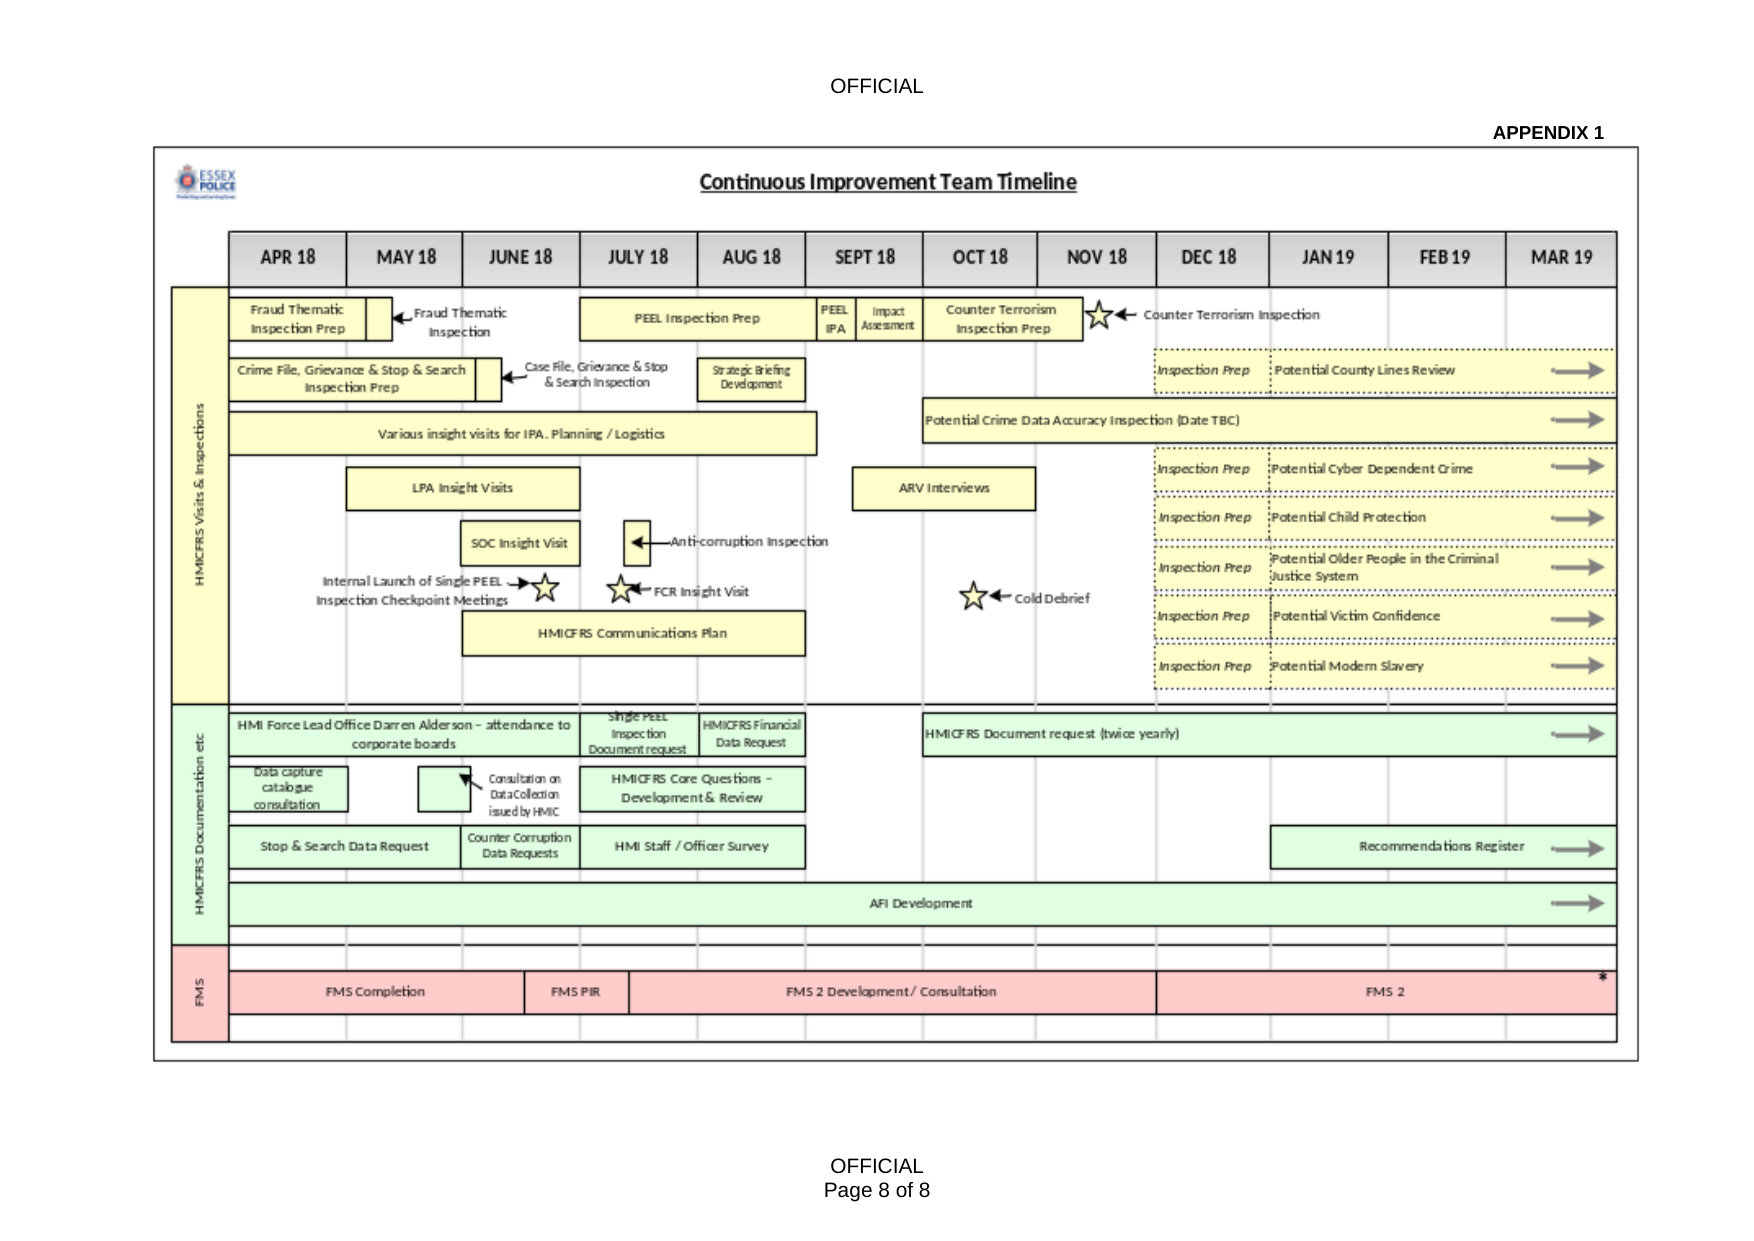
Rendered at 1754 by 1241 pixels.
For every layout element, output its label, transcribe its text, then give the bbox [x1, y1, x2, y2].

text APPENDIX 1 [150, 122, 1604, 1064]
